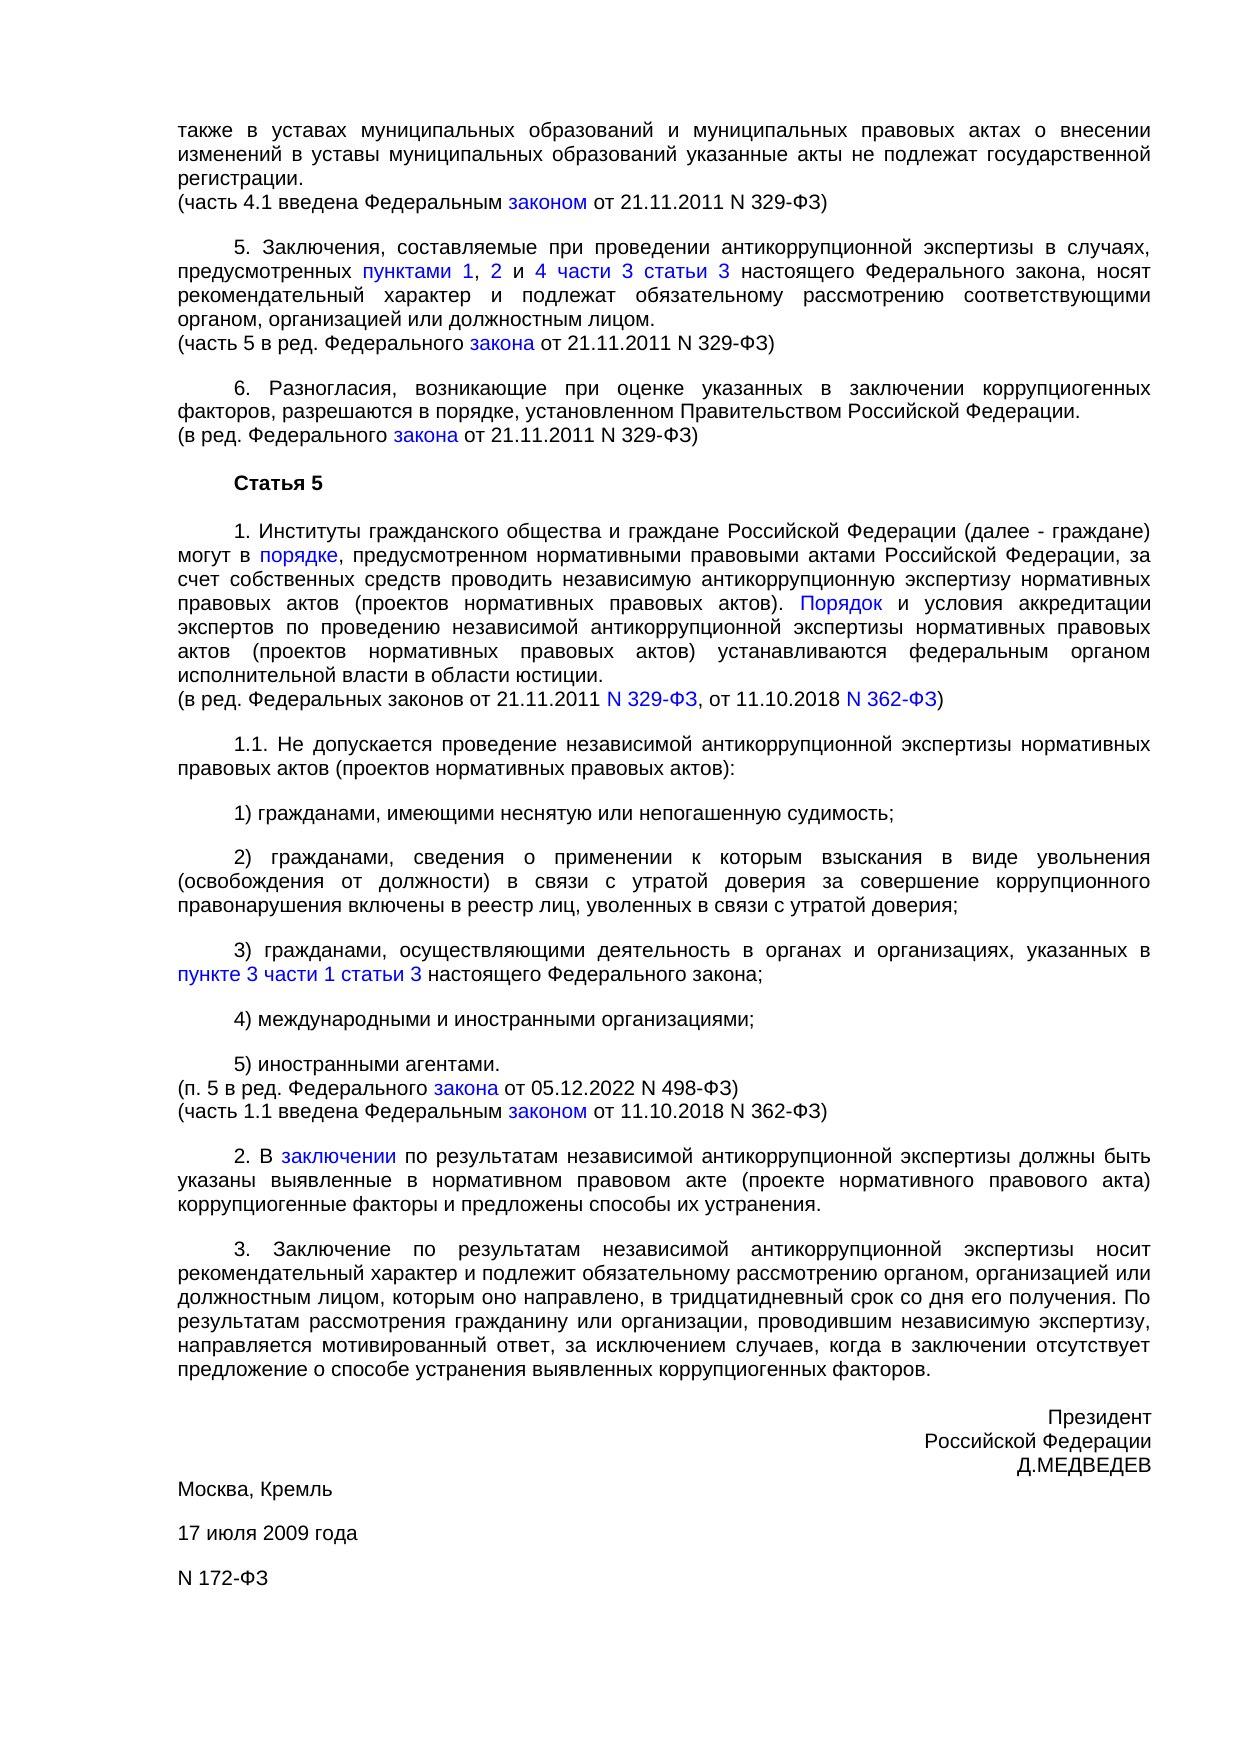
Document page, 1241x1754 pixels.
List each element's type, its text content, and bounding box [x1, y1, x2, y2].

text 3) гражданами, осуществляющими деятельность в органах и организациях, указанных в пункте 3 части 1 статьи 3 настоящего Федерального закона; [177, 938, 1152, 986]
text 1.1. Не допускается проведение независимой антикоррупционной экспертизы нормативных правовых актов (проектов нормативных правовых актов): [177, 732, 1152, 779]
text (часть 4.1 введена Федеральным законом от 21.11.2011 N 329-ФЗ) [177, 190, 1152, 214]
text Москва, Кремль [177, 1476, 1152, 1500]
text 2. В заключении по результатам независимой антикоррупционной экспертизы должны быть указаны выявленные в нормативном правовом акте (проекте нормативного правового акта) коррупциогенные факторы и предложены способы их устранения. [177, 1144, 1152, 1216]
title Статья 5 [177, 471, 1152, 495]
text (часть 5 в ред. Федерального закона от 21.11.2011 N 329-ФЗ) [177, 331, 1152, 354]
text Президент [177, 1404, 1152, 1428]
text 1) гражданами, имеющими неснятую или непогашенную судимость; [177, 800, 1152, 824]
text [177, 118, 1152, 190]
text Российской Федерации [177, 1428, 1152, 1452]
text 6. Разногласия, возникающие при оценке указанных в заключении коррупциогенных факторов, разрешаются в порядке, установленном Правительством Российской Федерации. [177, 375, 1152, 423]
text (п. 5 в ред. Федерального закона от 05.12.2022 N 498-ФЗ) [177, 1075, 1152, 1099]
text 1. Институты гражданского общества и граждане Российской Федерации (далее - граждане) могут в порядке, предусмотренном нормативными правовыми актами Российской Федерации, за счет собственных средств проводить независимую антикоррупционную экспертизу нормативных правовых актов (проектов нормативных правовых актов). Порядок и условия аккредитации экспертов по проведению независимой антикоррупционной экспертизы нормативных правовых актов (проектов нормативных правовых актов) устанавливаются федеральным органом исполнительной власти в области юстиции. [177, 519, 1152, 687]
text (в ред. Федерального закона от 21.11.2011 N 329-ФЗ) [177, 423, 1152, 447]
text 2) гражданами, сведения о применении к которым взыскания в виде увольнения (освобождения от должности) в связи с утратой доверия за совершение коррупционного правонарушения включены в реестр лиц, уволенных в связи с утратой доверия; [177, 845, 1152, 917]
text (в ред. Федеральных законов от 21.11.2011 N 329-ФЗ, от 11.10.2018 N 362-ФЗ) [177, 687, 1152, 711]
text Д.МЕДВЕДЕВ [177, 1452, 1152, 1476]
text 17 июля 2009 года [177, 1521, 1152, 1545]
text 4) международными и иностранными организациями; [177, 1007, 1152, 1031]
text 3. Заключение по результатам независимой антикоррупционной экспертизы носит рекомендательный характер и подлежит обязательному рассмотрению органом, организацией или должностным лицом, которым оно направлено, в тридцатидневный срок со дня его получения. По результатам рассмотрения гражданину или организации, проводившим независимую экспертизу, направляется мотивированный ответ, за исключением случаев, когда в заключении отсутствует предложение о способе устранения выявленных коррупциогенных факторов. [177, 1237, 1152, 1381]
text 5. Заключения, составляемые при проведении антикоррупционной экспертизы в случаях, предусмотренных пунктами 1, 2 и 4 части 3 статьи 3 настоящего Федерального закона, носят рекомендательный характер и подлежат обязательному рассмотрению соответствующими органом, организацией или должностным лицом. [177, 235, 1152, 331]
text N 172-ФЗ [177, 1566, 1152, 1590]
text (часть 1.1 введена Федеральным законом от 11.10.2018 N 362-ФЗ) [177, 1099, 1152, 1123]
text 5) иностранными агентами. [177, 1051, 1152, 1075]
